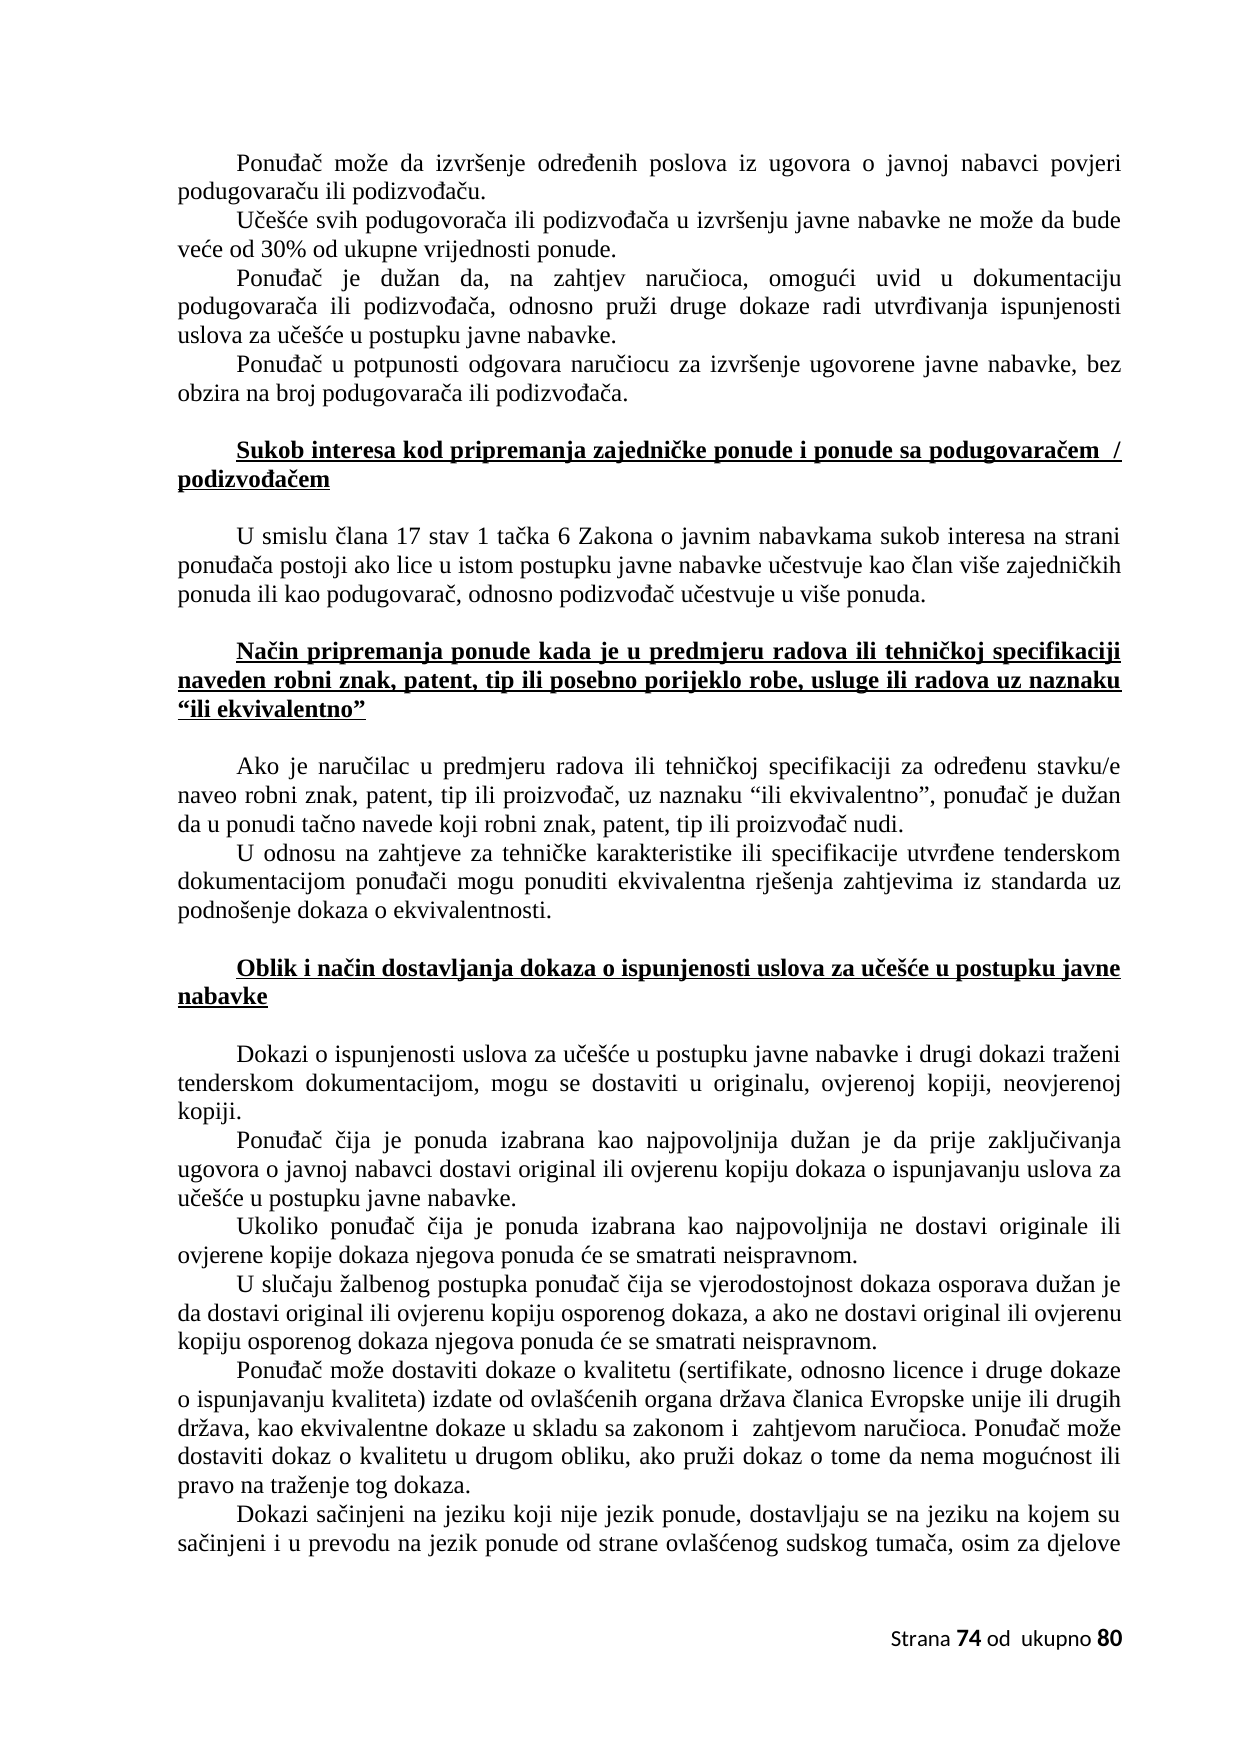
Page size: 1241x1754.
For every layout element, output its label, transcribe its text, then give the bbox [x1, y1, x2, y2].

text Učešće svih podugovorača ili podizvođača u izvršenju javne nabavke ne može da bude veće od 30% od ukupne vrijednosti ponude. [177, 205, 1122, 263]
text Ponuđač može dostaviti dokaze o kvalitetu (sertifikate, odnosno licence i druge dokaze o ispunjavanju kvaliteta) izdate od ovlašćenih organa država članica Evropske unije ili drugih država, kao ekvivalentne dokaze u skladu sa zakonom i zahtjevom naručioca. Ponuđač može dostaviti dokaz o kvalitetu u drugom obliku, ako pruži dokaz o tome da nema mogućnost ili pravo na traženje tog dokaza. [177, 1355, 1122, 1499]
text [177, 1499, 1122, 1556]
text U slučaju žalbenog postupka ponuđač čija se vjerodostojnost dokaza osporava dužan je da dostavi original ili ovjerenu kopiju osporenog dokaza, a ako ne dostavi original ili ovjerenu kopiju osporenog dokaza njegova ponuda će se smatrati neispravnom. [177, 1269, 1122, 1355]
text Oblik i način dostavljanja dokaza o ispunjenosti uslova za učešće u postupku javne nabavke [177, 953, 1122, 1010]
text Ponuđač može da izvršenje određenih poslova iz ugovora o javnoj nabavci povjeri podugovaraču ili podizvođaču. [177, 148, 1122, 205]
text Dokazi o ispunjenosti uslova za učešće u postupku javne nabavke i drugi dokazi traženi tenderskom dokumentacijom, mogu se dostaviti u originalu, ovjerenoj kopiji, neovjerenoj kopiji. [177, 1039, 1122, 1125]
text U smislu člana 17 stav 1 tačka 6 Zakona o javnim nabavkama sukob interesa na strani ponuđača postoji ako lice u istom postupku javne nabavke učestvuje kao član više zajedničkih ponuda ili kao podugovarač, odnosno podizvođač učestvuje u više ponuda. [177, 521, 1122, 608]
text Ponuđač je dužan da, na zahtjev naručioca, omogući uvid u dokumentaciju podugovarača ili podizvođača, odnosno pruži druge dokaze radi utvrđivanja ispunjenosti uslova za učešće u postupku javne nabavke. [177, 263, 1122, 349]
text Ponuđač čija je ponuda izabrana kao najpovoljnija dužan je da prije zaključivanja ugovora o javnoj nabavci dostavi original ili ovjerenu kopiju dokaza o ispunjavanju uslova za učešće u postupku javne nabavke. [177, 1125, 1122, 1211]
text Način pripremanja ponude kada je u predmjeru radova ili tehničkoj specifikaciji naveden robni znak, patent, tip ili posebno porijeklo robe, usluge ili radova uz naznaku “ili ekvivalentno” [177, 691, 1122, 723]
text Način pripremanja ponude kada je u predmjeru radova ili tehničkoj specifikaciji naveden robni znak, patent, tip ili posebno porijeklo robe, usluge ili radova uz naznaku “ili ekvivalentno” [177, 636, 1122, 690]
text U odnosu na zahtjeve za tehničke karakteristike ili specifikacije utvrđene tenderskom dokumentacijom ponuđači mogu ponuditi ekvivalentna rješenja zahtjevima iz standarda uz podnošenje dokaza o ekvivalentnosti. [177, 838, 1122, 924]
text Sukob interesa kod pripremanja zajedničke ponude i ponude sa podugovaračem / podizvođačem [177, 435, 1122, 493]
text Ako je naručilac u predmjeru radova ili tehničkoj specifikaciji za određenu stavku/e naveo robni znak, patent, tip ili proizvođač, uz naznaku “ili ekvivalentno”, ponuđač je dužan da u ponudi tačno navede koji robni znak, patent, tip ili proizvođač nudi. [177, 751, 1122, 838]
text Ponuđač u potpunosti odgovara naručiocu za izvršenje ugovorene javne nabavke, bez obzira na broj podugovarača ili podizvođača. [177, 349, 1122, 406]
text Ukoliko ponuđač čija je ponuda izabrana kao najpovoljnija ne dostavi originale ili ovjerene kopije dokaza njegova ponuda će se smatrati neispravnom. [177, 1211, 1122, 1269]
